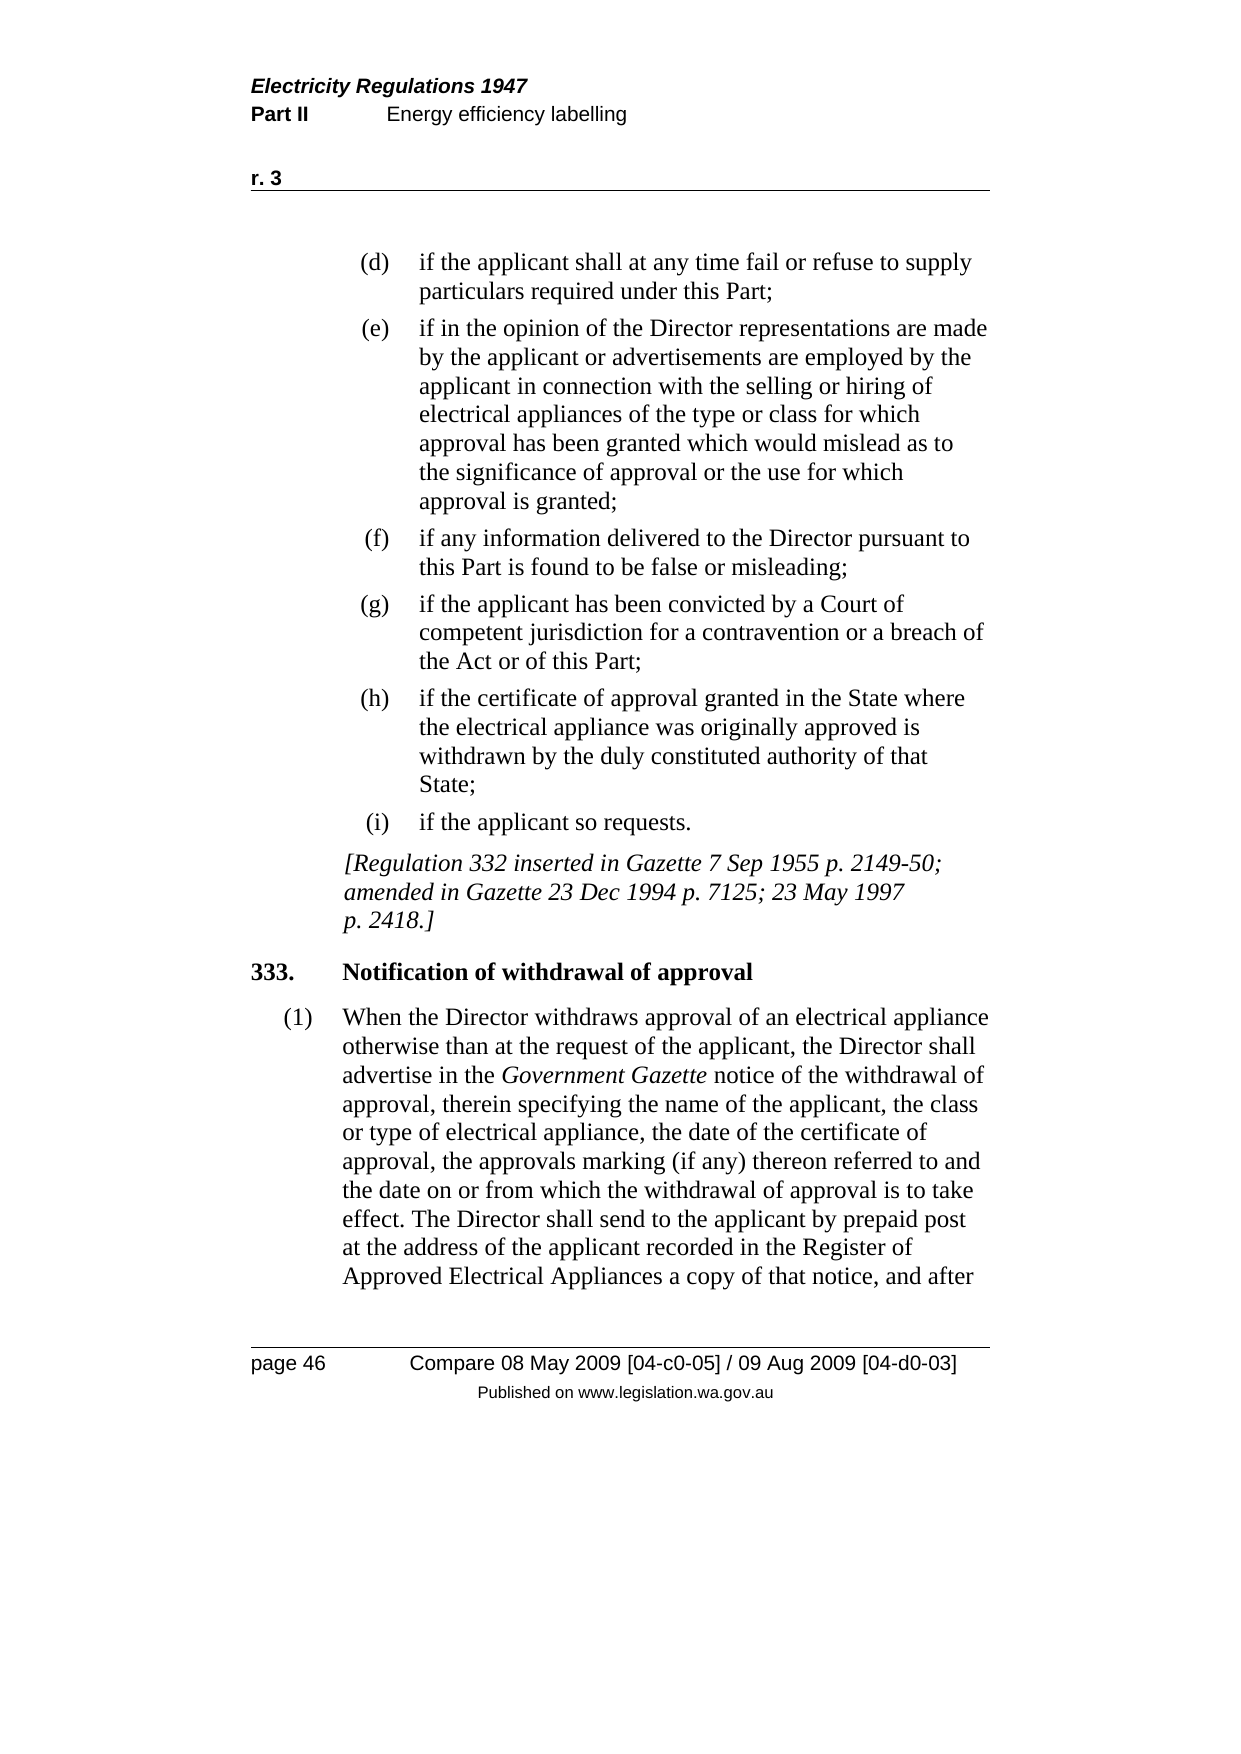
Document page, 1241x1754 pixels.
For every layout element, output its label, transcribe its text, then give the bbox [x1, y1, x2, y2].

text (e) if in the opinion of the Director representations are made by the applicant or advertisements are employed by the applicant in connection with the selling or hiring of electrical appliances of the type or class for which approval has been granted which would mislead as to the significance of approval or the use for which approval is granted; [251, 313, 990, 514]
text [251, 1002, 990, 1290]
text (i) if the applicant so requests. [251, 807, 990, 835]
text (g) if the applicant has been convicted by a Court of competent jurisdiction for a contravention or a breach of the Act or of this Part; [251, 589, 990, 675]
subtitle 333. Notification of withdrawal of approval [251, 957, 990, 986]
text (d) if the applicant shall at any time fail or refuse to supply particulars required under this Part; [251, 247, 990, 305]
text (f) if any information delivered to the Director pursuant to this Part is found to be false or misleading; [251, 523, 990, 580]
text (h) if the certificate of approval granted in the State where the electrical appliance was originally approved is withdrawn by the duly constituted authority of that State; [251, 683, 990, 798]
text [Regulation 332 inserted in Gazette 7 Sep 1955 p. 2149-50; amended in Gazette 23 Dec 1994 p. 7125; 23 May 1997 p. 2418.] [251, 848, 990, 934]
